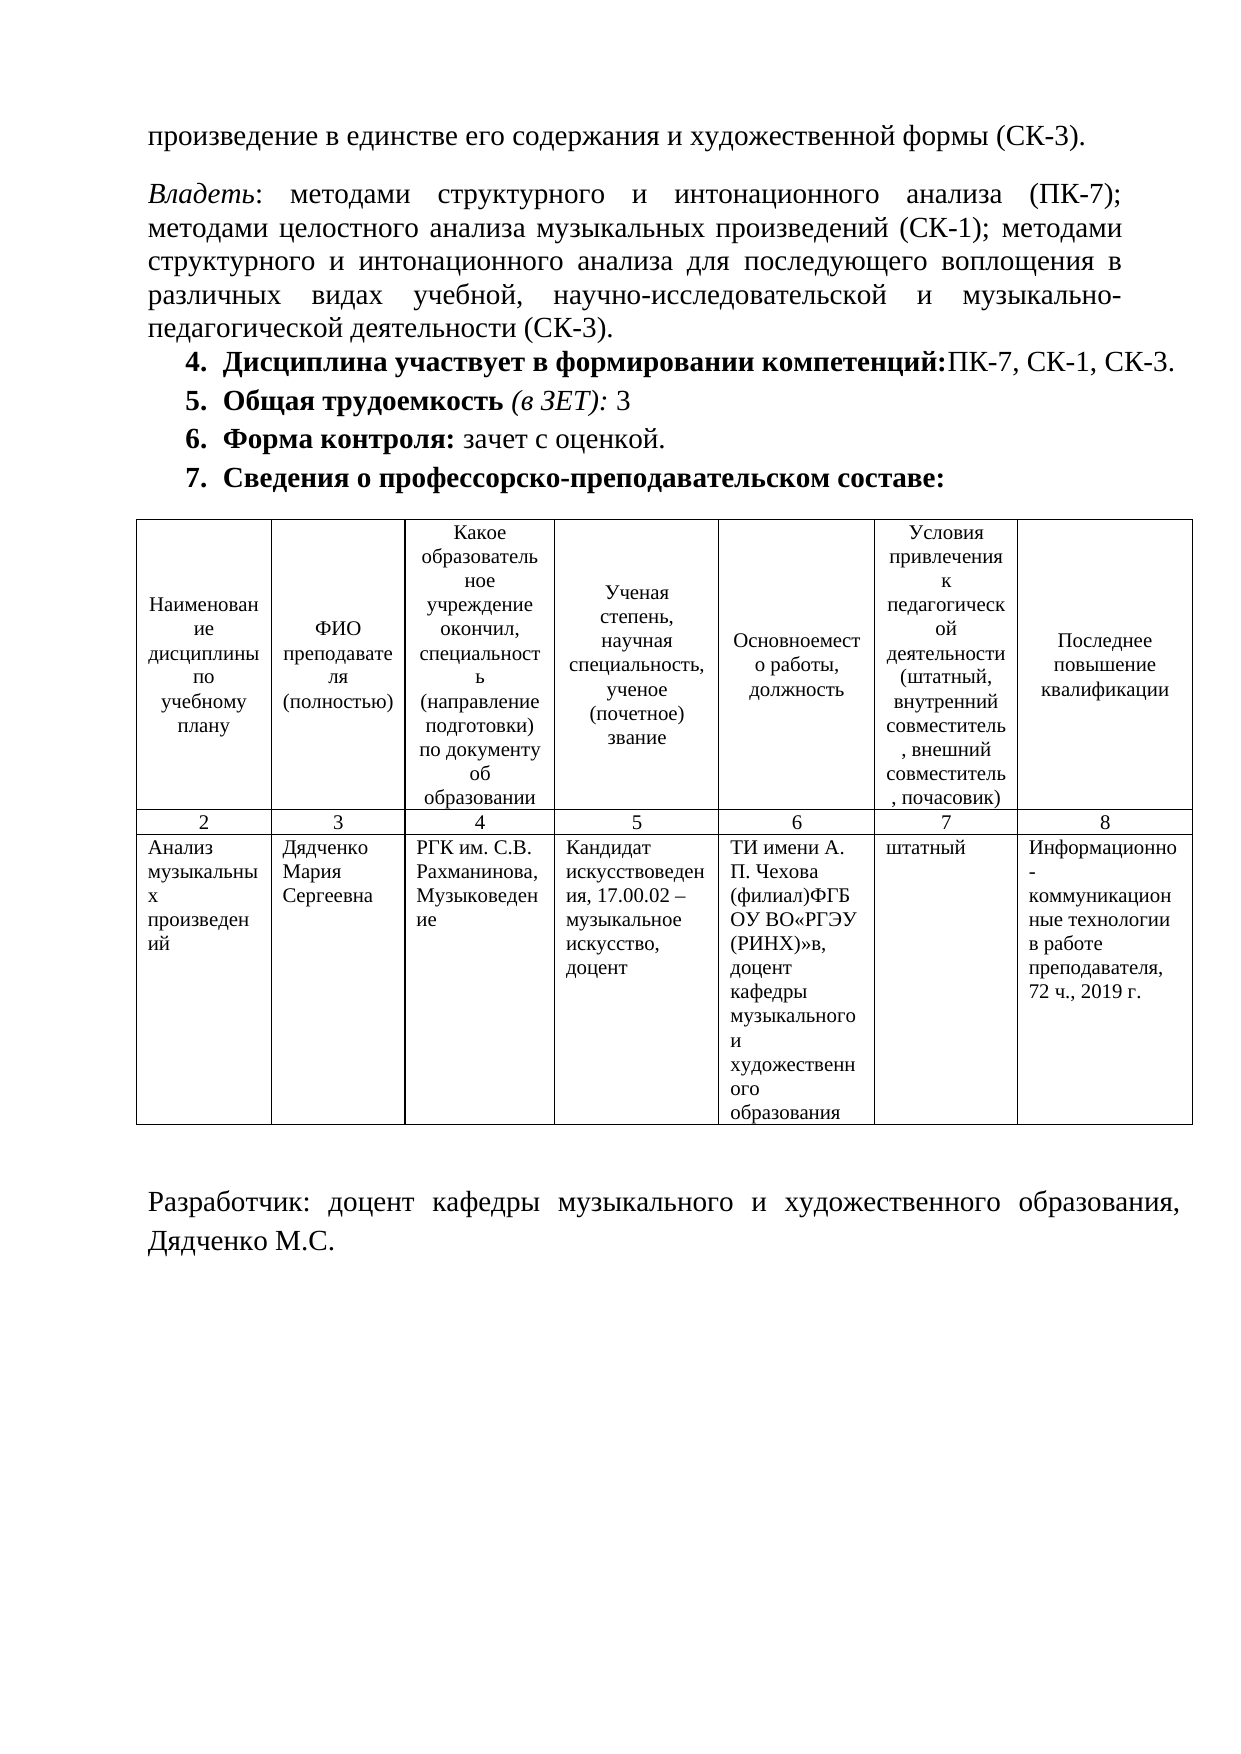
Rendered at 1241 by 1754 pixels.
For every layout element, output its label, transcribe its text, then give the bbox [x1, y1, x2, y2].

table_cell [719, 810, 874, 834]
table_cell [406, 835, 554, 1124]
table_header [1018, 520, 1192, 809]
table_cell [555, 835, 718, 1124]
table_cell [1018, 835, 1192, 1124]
list Форма контроля: зачет с оценкой. [185, 421, 1181, 455]
list Сведения о профессорско-преподавательском составе: [185, 460, 1181, 493]
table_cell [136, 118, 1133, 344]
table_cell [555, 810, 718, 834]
list Дисциплина участвует в формировании компетенций:ПК-7, СК-1, СК-3. [185, 344, 1181, 378]
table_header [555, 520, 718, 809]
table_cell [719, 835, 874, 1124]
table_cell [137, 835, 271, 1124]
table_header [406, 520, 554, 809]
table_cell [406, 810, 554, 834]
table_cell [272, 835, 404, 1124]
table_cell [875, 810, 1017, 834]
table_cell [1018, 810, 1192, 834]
list Общая трудоемкость (в ЗЕТ): 3 [185, 383, 1181, 416]
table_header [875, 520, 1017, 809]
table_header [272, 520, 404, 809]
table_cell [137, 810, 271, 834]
text Разработчик: доцент кафедры музыкального и художественного образования, Дядченко М.С. [148, 1184, 1181, 1256]
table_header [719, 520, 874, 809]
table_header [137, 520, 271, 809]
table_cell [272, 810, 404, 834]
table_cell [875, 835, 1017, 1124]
